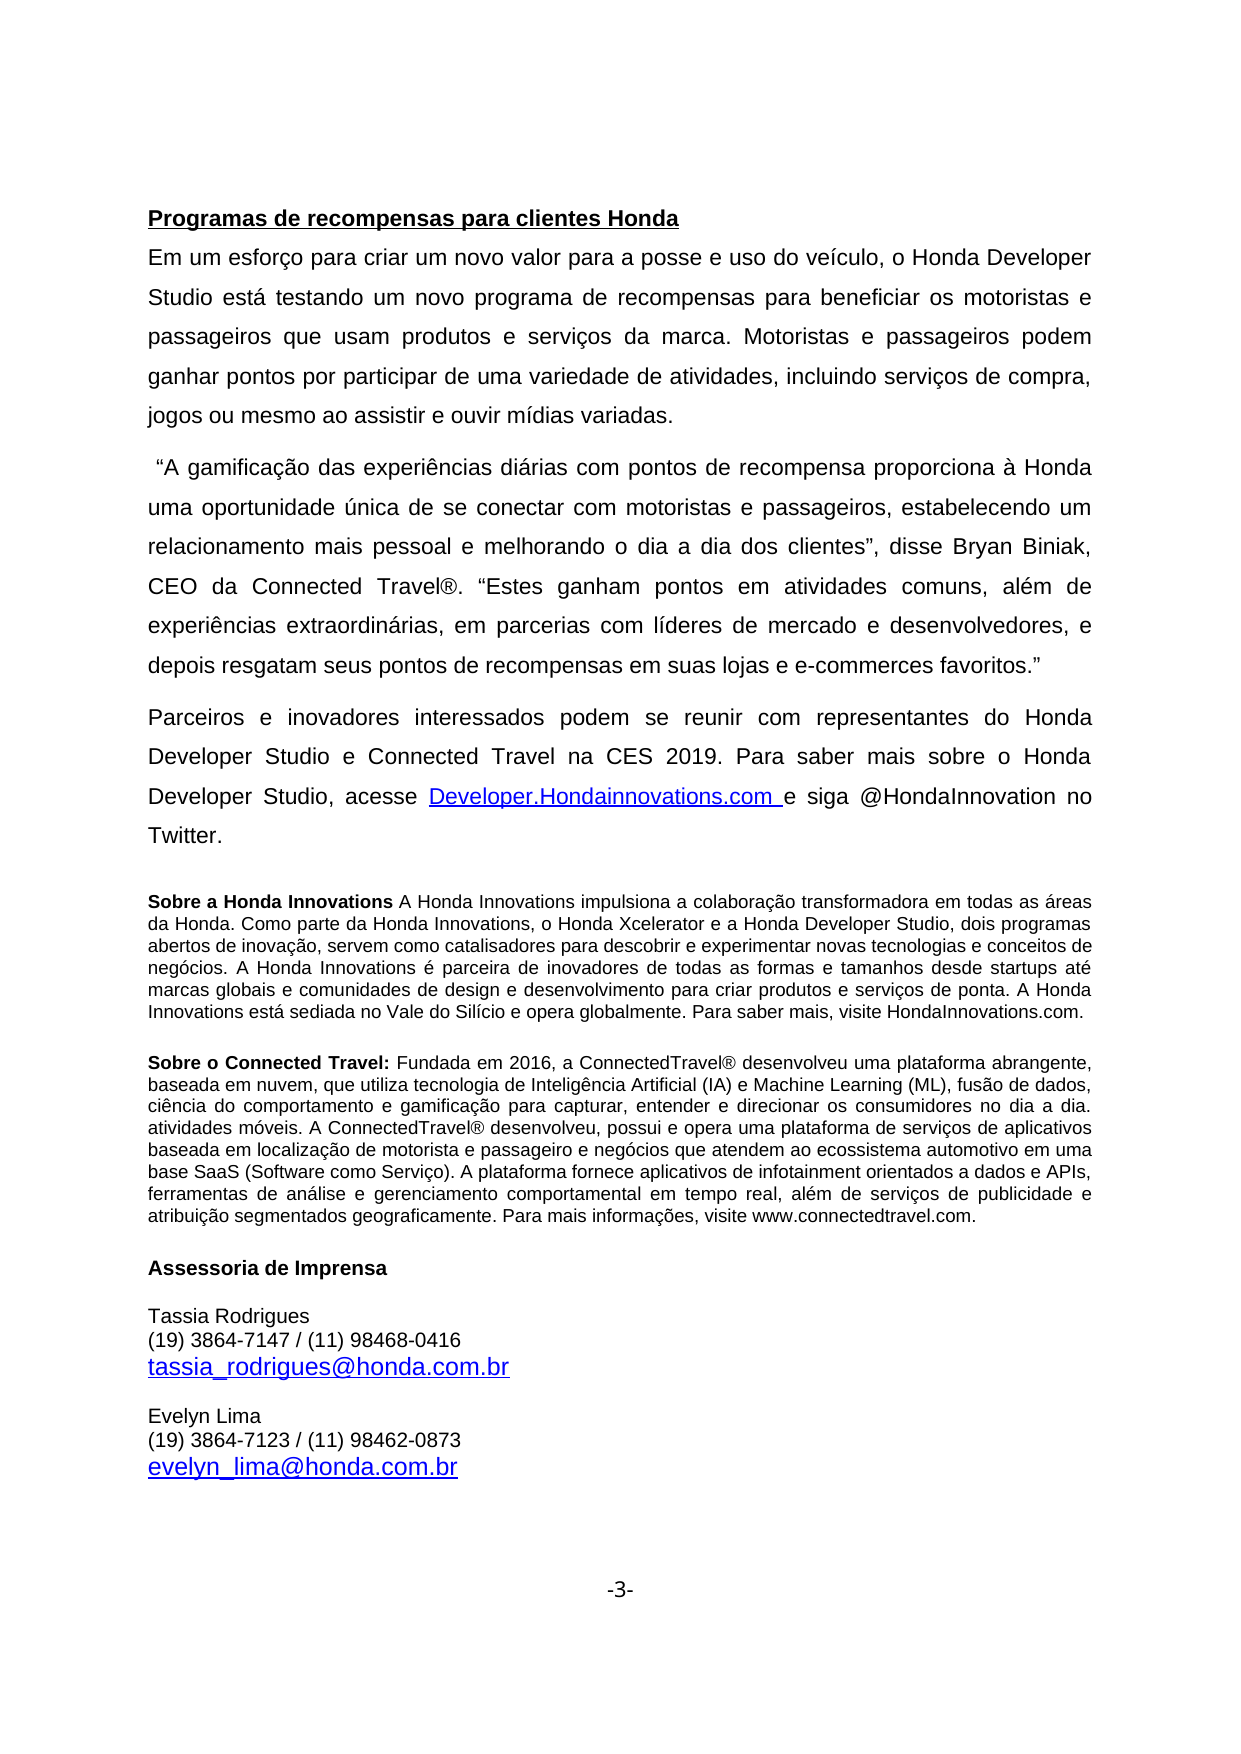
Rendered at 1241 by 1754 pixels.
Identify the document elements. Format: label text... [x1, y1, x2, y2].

text tassia_rodrigues@honda.com.br [148, 1352, 1092, 1380]
text Evelyn Lima [148, 1404, 1092, 1428]
text Em um esforço para criar um novo valor para a posse e uso do veículo, o Honda Developer Studio está testando um novo programa de recompensas para beneficiar os motoristas e passageiros que usam produtos e serviços da marca. Motoristas e passageiros podem ganhar pontos por participar de uma variedade de atividades, incluindo serviços de compra, jogos ou mesmo ao assistir e ouvir mídias variadas. [148, 244, 1092, 429]
text Assessoria de Imprensa [148, 1255, 1092, 1279]
text (19) 3864-7123 / (11) 98462-0873 [148, 1428, 1092, 1452]
text Sobre o Connected Travel: Fundada em 2016, a ConnectedTravel® desenvolveu uma plataforma abrangente, baseada em nuvem, que utiliza tecnologia de Inteligência Artificial (IA) e Machine Learning (ML), fusão de dados, ciência do comportamento e gamificação para capturar, entender e direcionar os consumidores no dia a dia. atividades móveis. A ConnectedTravel® desenvolveu, possui e opera uma plataforma de serviços de aplicativos baseada em localização de motorista e passageiro e negócios que atendem ao ecossistema automotivo em uma base SaaS (Software como Serviço). A plataforma fornece aplicativos de infotainment orientados a dados e APIs, ferramentas de análise e gerenciamento comportamental em tempo real, além de serviços de publicidade e atribuição segmentados geograficamente. Para mais informações, visite www.connectedtravel.com. [148, 1051, 1092, 1226]
text (19) 3864-7147 / (11) 98468-0416 [148, 1328, 1092, 1352]
text Programas de recompensas para clientes Honda [148, 205, 1092, 231]
text evelyn_lima@honda.com.br [148, 1452, 1092, 1481]
text Parceiros e inovadores interessados podem se reunir com representantes do Honda Developer Studio e Connected Travel na CES 2019. Para saber mais sobre o Honda Developer Studio, acesse Developer.Hondainnovations.com e siga @HondaInnovation no Twitter. [148, 704, 1092, 848]
text Tassia Rodrigues [148, 1304, 1092, 1328]
text Sobre a Honda Innovations A Honda Innovations impulsiona a colaboração transformadora em todas as áreas da Honda. Como parte da Honda Innovations, o Honda Xcelerator e a Honda Developer Studio, dois programas abertos de inovação, servem como catalisadores para descobrir e experimentar novas tecnologias e conceitos de negócios. A Honda Innovations é parceira de inovadores de todas as formas e tamanhos desde startups até marcas globais e comunidades de design e desenvolvimento para criar produtos e serviços de ponta. A Honda Innovations está sediada no Vale do Silício e opera globalmente. Para saber mais, visite HondaInnovations.com. [148, 891, 1092, 1022]
text “A gamificação das experiências diárias com pontos de recompensa proporciona à Honda uma oportunidade única de se conectar com motoristas e passageiros, estabelecendo um relacionamento mais pessoal e melhorando o dia a dia dos clientes”, disse Bryan Biniak, CEO da Connected Travel®. “Estes ganham pontos em atividades comuns, além de experiências extraordinárias, em parcerias com líderes de mercado e desenvolvedores, e depois resgatam seus pontos de recompensas em suas lojas e e-commerces favoritos.” [148, 454, 1092, 678]
